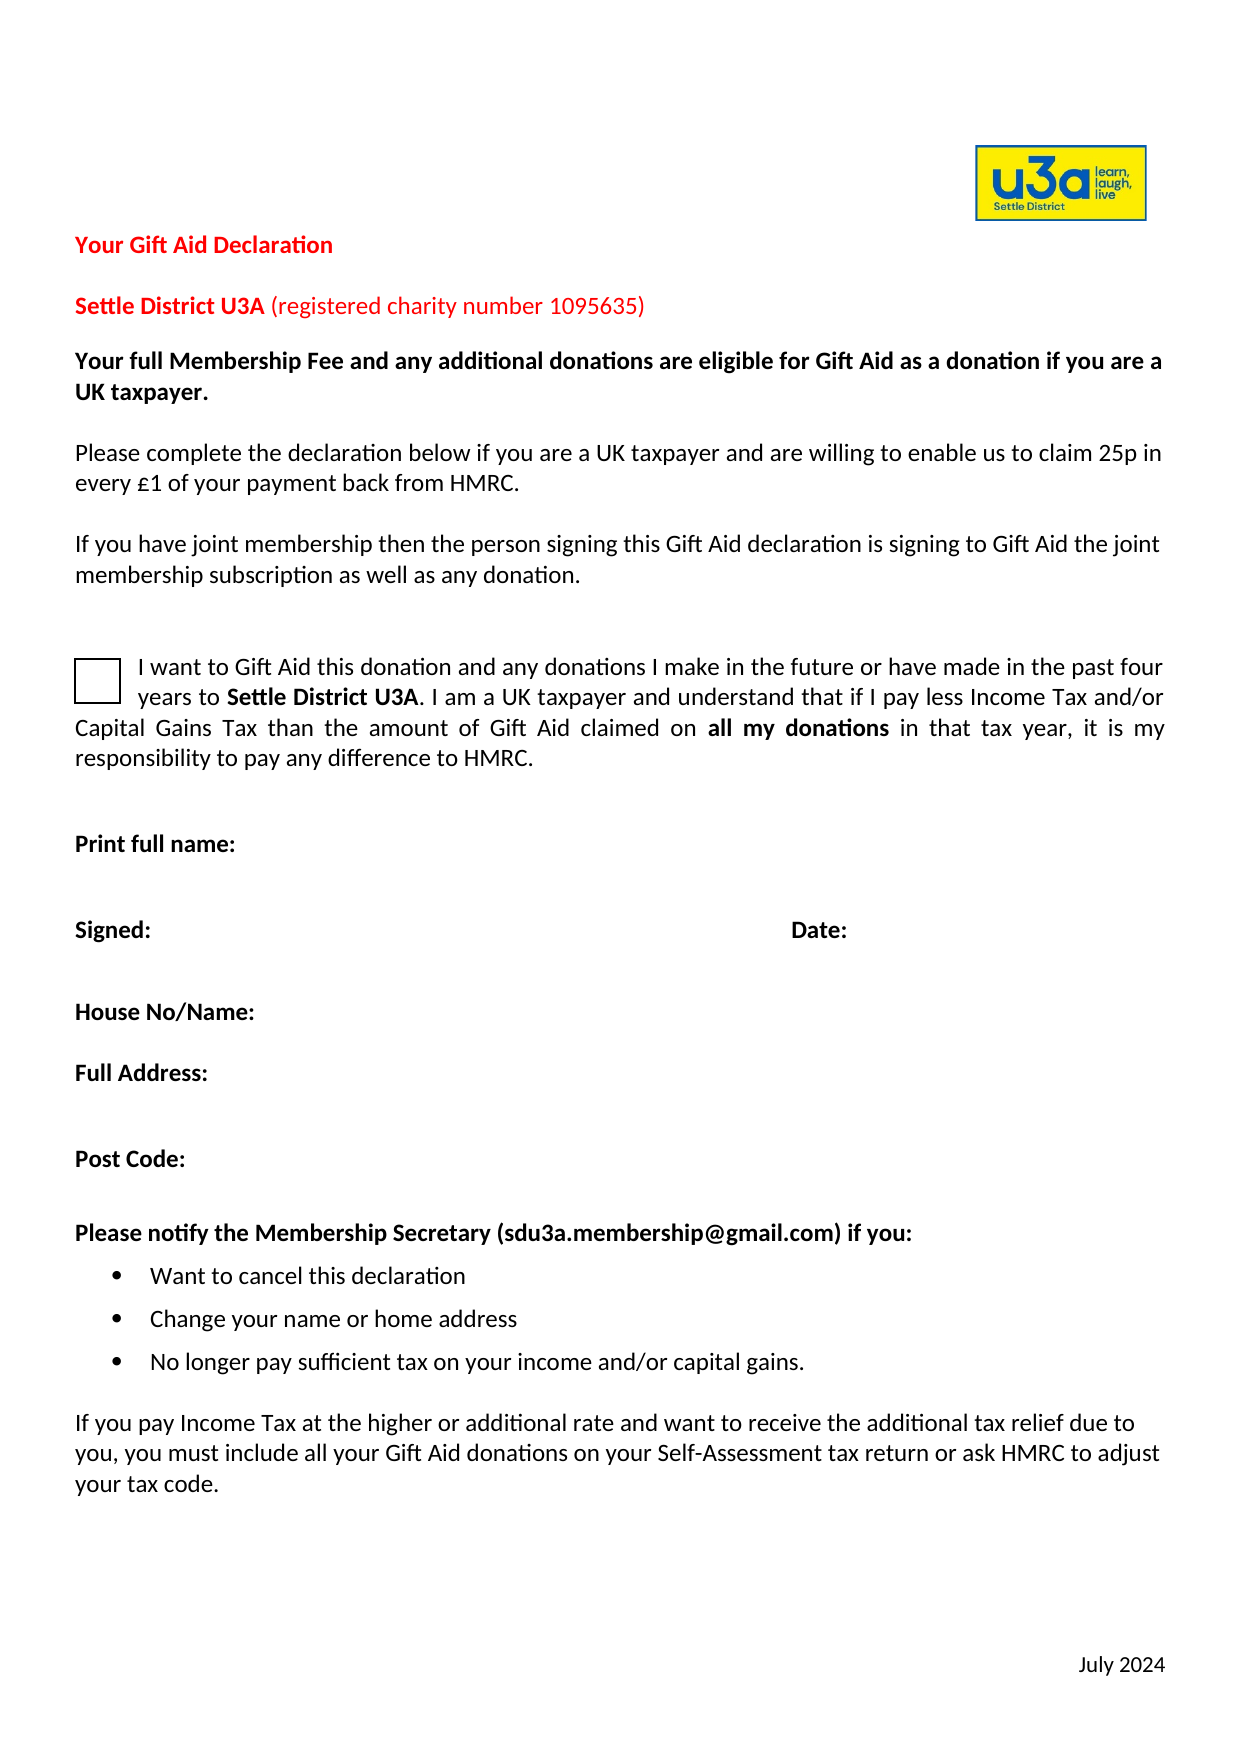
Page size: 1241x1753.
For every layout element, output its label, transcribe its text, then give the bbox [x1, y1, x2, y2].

list Change your name or home address [112, 1303, 1165, 1333]
text Your full Membership Fee and any additional donations are eligible for Gift Aid as a donation if you are a UK taxpayer. [75, 345, 1165, 406]
list No longer pay sufficient tax on your income and/or capital gains. [112, 1346, 1165, 1376]
text Print full name: [75, 828, 1165, 859]
text House No/Name: [75, 996, 1165, 1027]
text Please notify the Membership Secretary (sdu3a.membership@gmail.com) if you: [75, 1217, 1165, 1247]
text I want to Gift Aid this donation and any donations I make in the future or have made in the past four years to Settle District U3A. I am a UK taxpayer and understand that if I pay less Income Tax and/or Capital Gains Tax than the amount of Gift Aid claimed on all my donations in that tax year, it is my responsibility to pay any difference to HMRC. [75, 651, 1165, 773]
text Settle District U3A (registered charity number 1095635) [75, 290, 1165, 320]
picture [975, 145, 1147, 221]
text If you have joint membership then the person signing this Gift Aid declaration is signing to Gift Aid the joint membership subscription as well as any donation. [75, 528, 1165, 589]
list Want to cancel this declaration [112, 1260, 1165, 1290]
text Signed: Date: [75, 914, 1165, 945]
text Your Gift Aid Declaration [75, 229, 1165, 259]
text If you pay Income Tax at the higher or additional rate and want to receive the additional tax relief due to you, you must include all your Gift Aid donations on your Self-Assessment tax return or ask HMRC to adjust your tax code. [75, 1407, 1165, 1498]
text Please complete the declaration below if you are a UK taxpayer and are willing to enable us to claim 25p in every £1 of your payment back from HMRC. [75, 437, 1165, 498]
text Full Address: [75, 1057, 1165, 1088]
text Post Code: [75, 1143, 1165, 1174]
